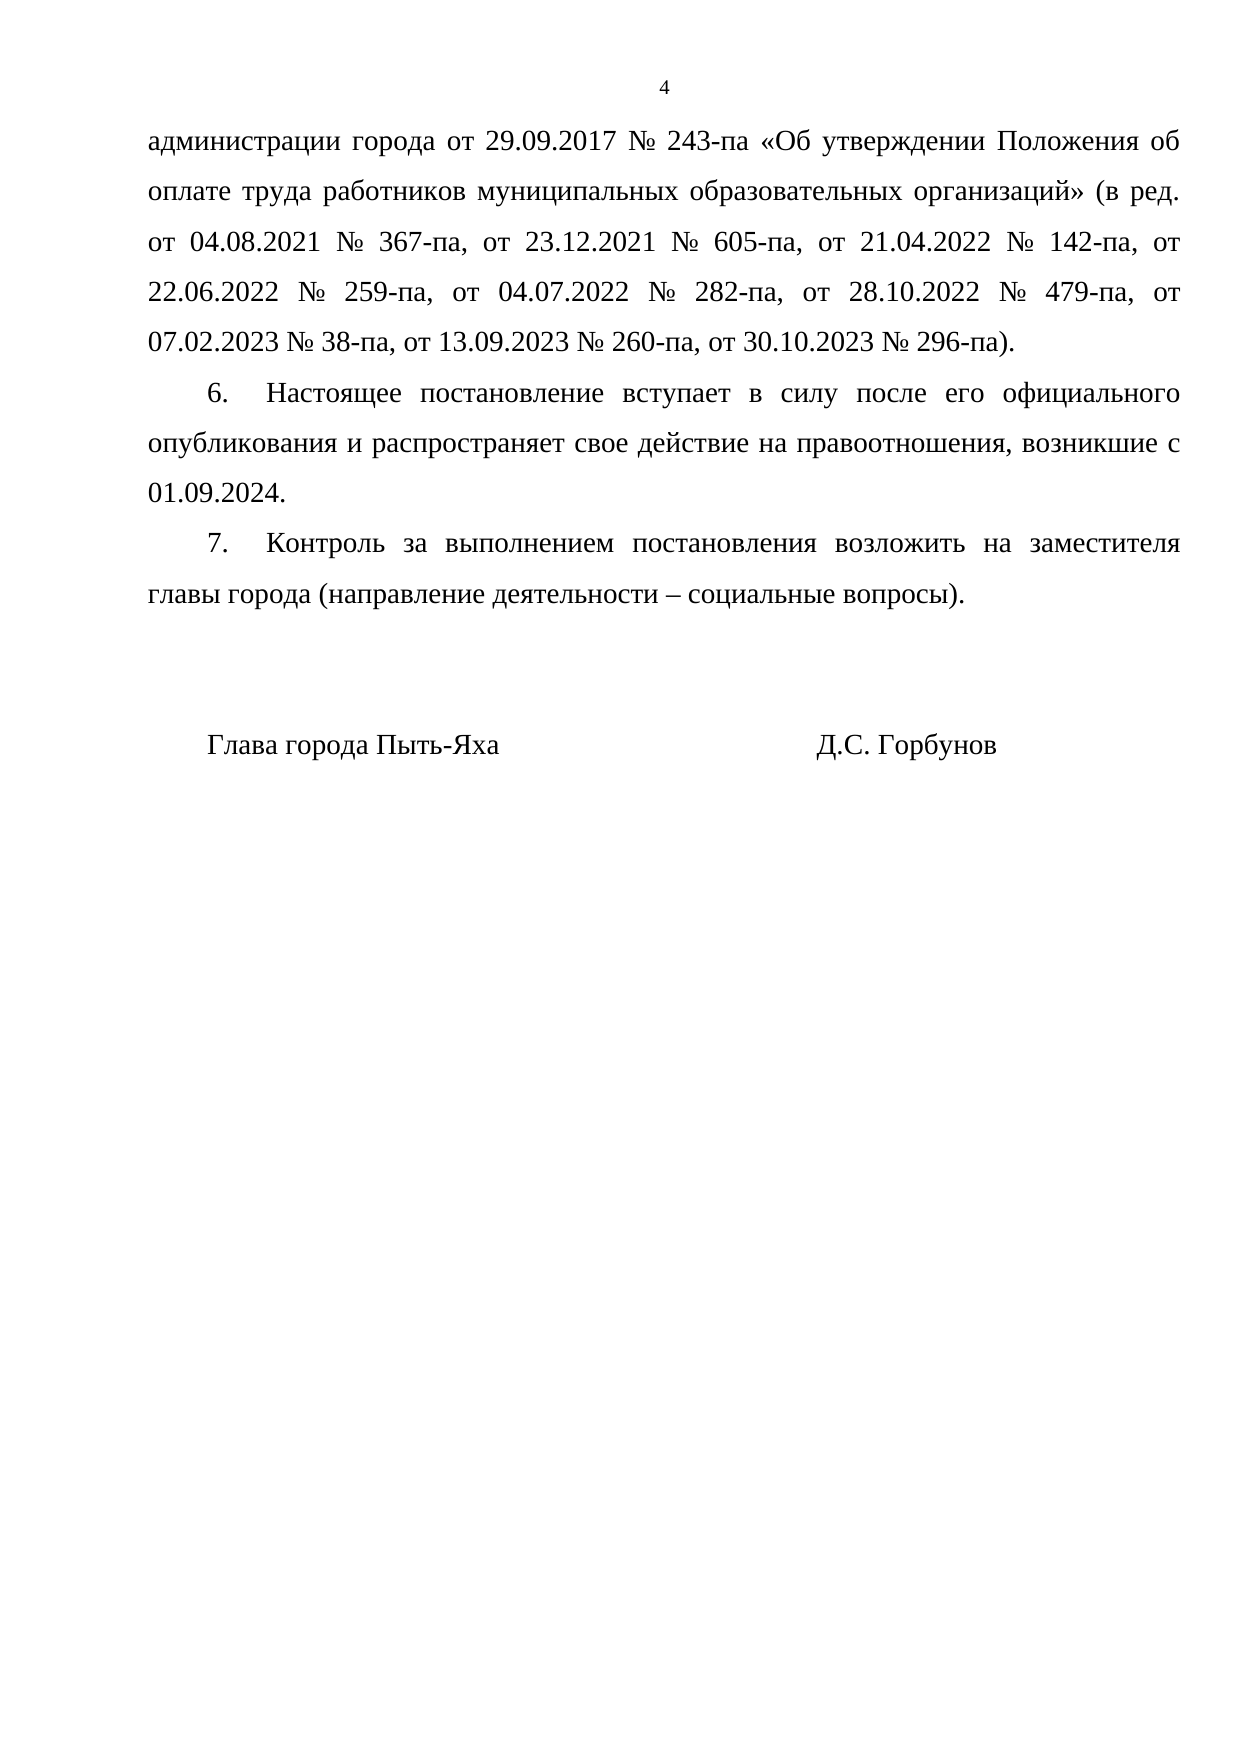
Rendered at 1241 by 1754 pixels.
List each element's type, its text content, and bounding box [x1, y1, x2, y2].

text Глава города Пыть-Яха Д.С. Горбунов [148, 727, 1181, 760]
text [148, 123, 1181, 358]
list Контроль за выполнением постановления возложить на заместителя главы города (направление деятельности – социальные вопросы). [148, 526, 1181, 609]
list Настоящее постановление вступает в силу после его официального опубликования и распространяет свое действие на правоотношения, возникшие с 01.09.2024. [148, 375, 1181, 509]
